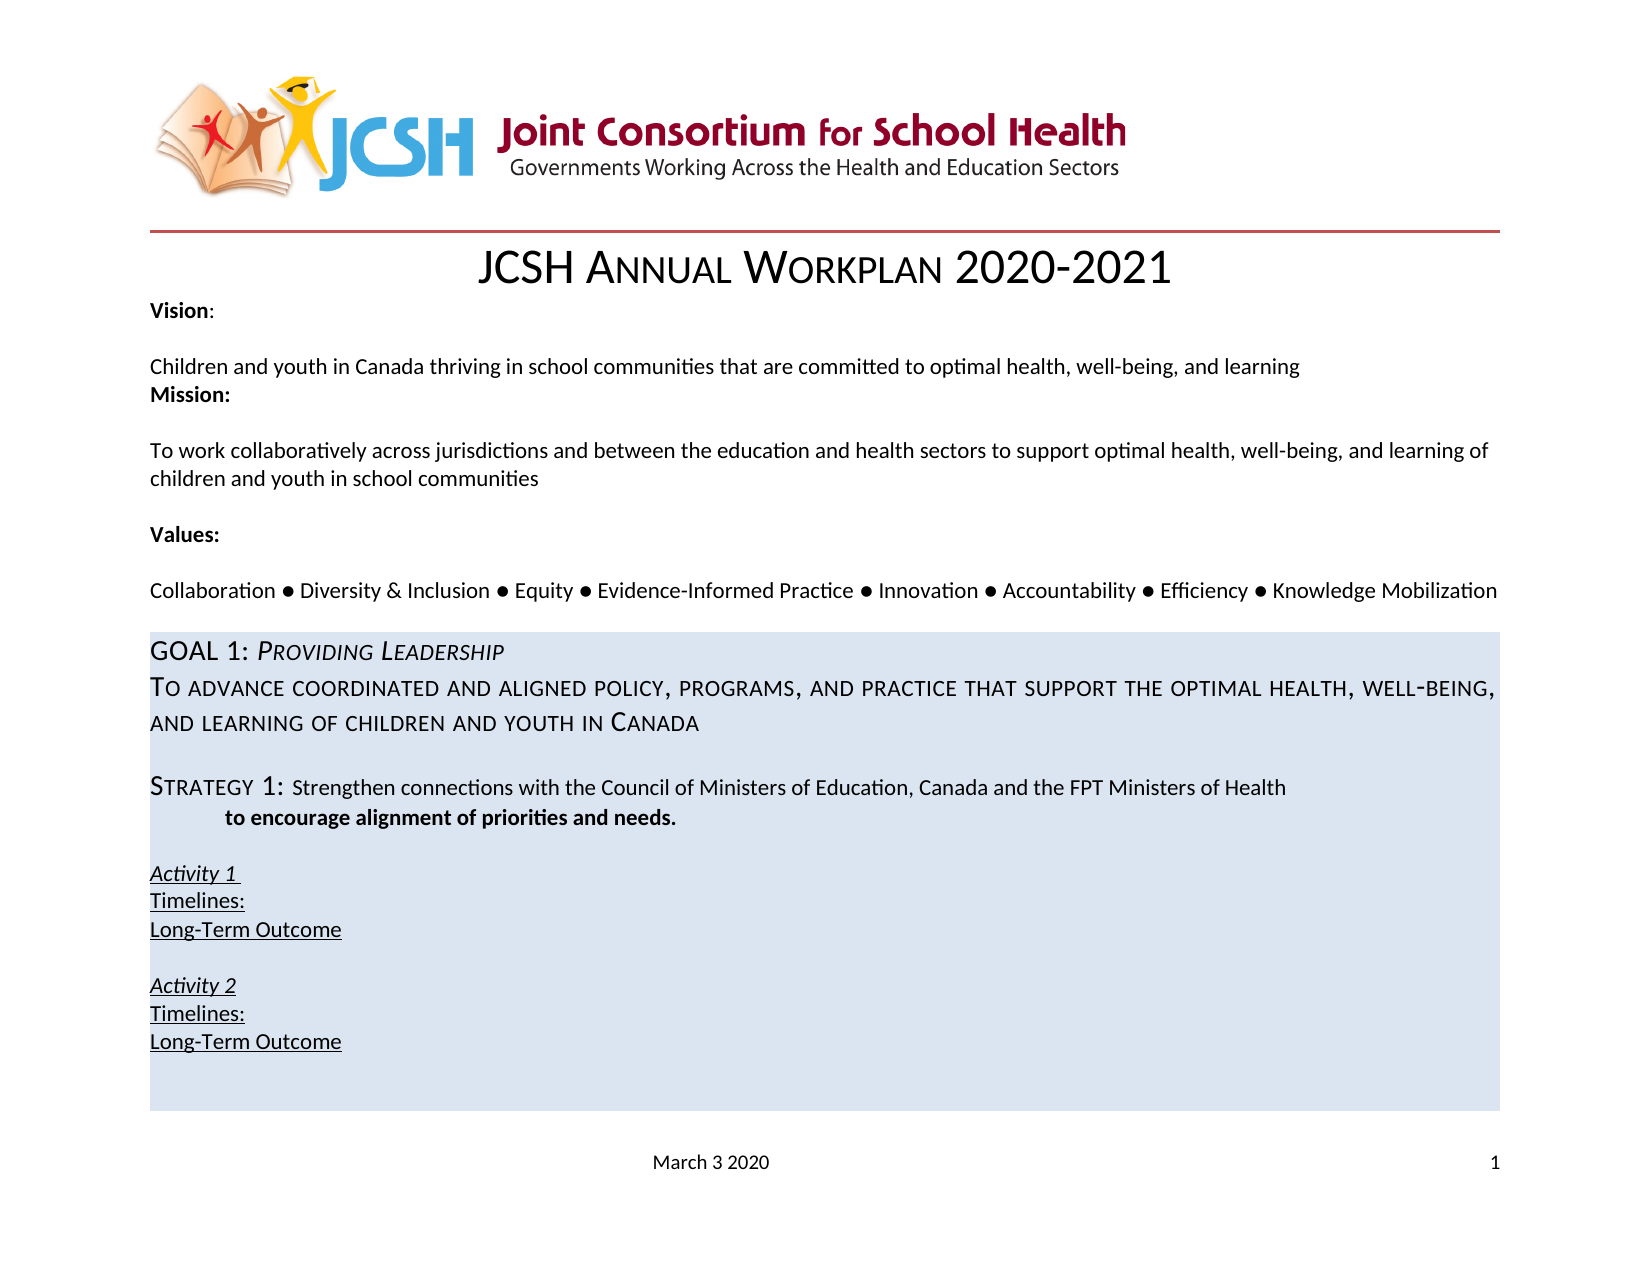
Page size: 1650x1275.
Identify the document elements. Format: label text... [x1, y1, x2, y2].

subtitle GOAL 1: Providing Leadership To advance coordinated and aligned policy, programs, and practice that support the optimal health, well-being, and learning of children and youth in Canada [150, 632, 1500, 739]
text Timelines: [150, 887, 1500, 915]
text to encourage alignment of priorities and needs. [150, 803, 1500, 831]
text Vision: Children and youth in Canada thriving in school communities that are committed to optimal health, well-being, and learning [150, 296, 1500, 380]
text Timelines: [150, 999, 1500, 1027]
text Mission: To work collaboratively across jurisdictions and between the education and health sectors to support optimal health, well-being, and learning of children and youth in school communities Values: Collaboration ● Diversity & Inclusion ● Equity ● Evidence-Informed Practice ● Innovation ● Accountability ● Efficiency ● Knowledge Mobilization [150, 380, 1500, 604]
text Activity 2 [150, 971, 1500, 999]
text Long-Term Outcome [150, 915, 1500, 943]
title JCSH Annual Workplan 2020-2021 [150, 233, 1500, 296]
text Activity 1 [150, 859, 1500, 887]
text Strategy 1: Strengthen connections with the Council of Ministers of Education, Canada and the FPT Ministers of Health [150, 767, 1500, 803]
text Long-Term Outcome [150, 1027, 1500, 1055]
picture [150, 75, 1125, 202]
